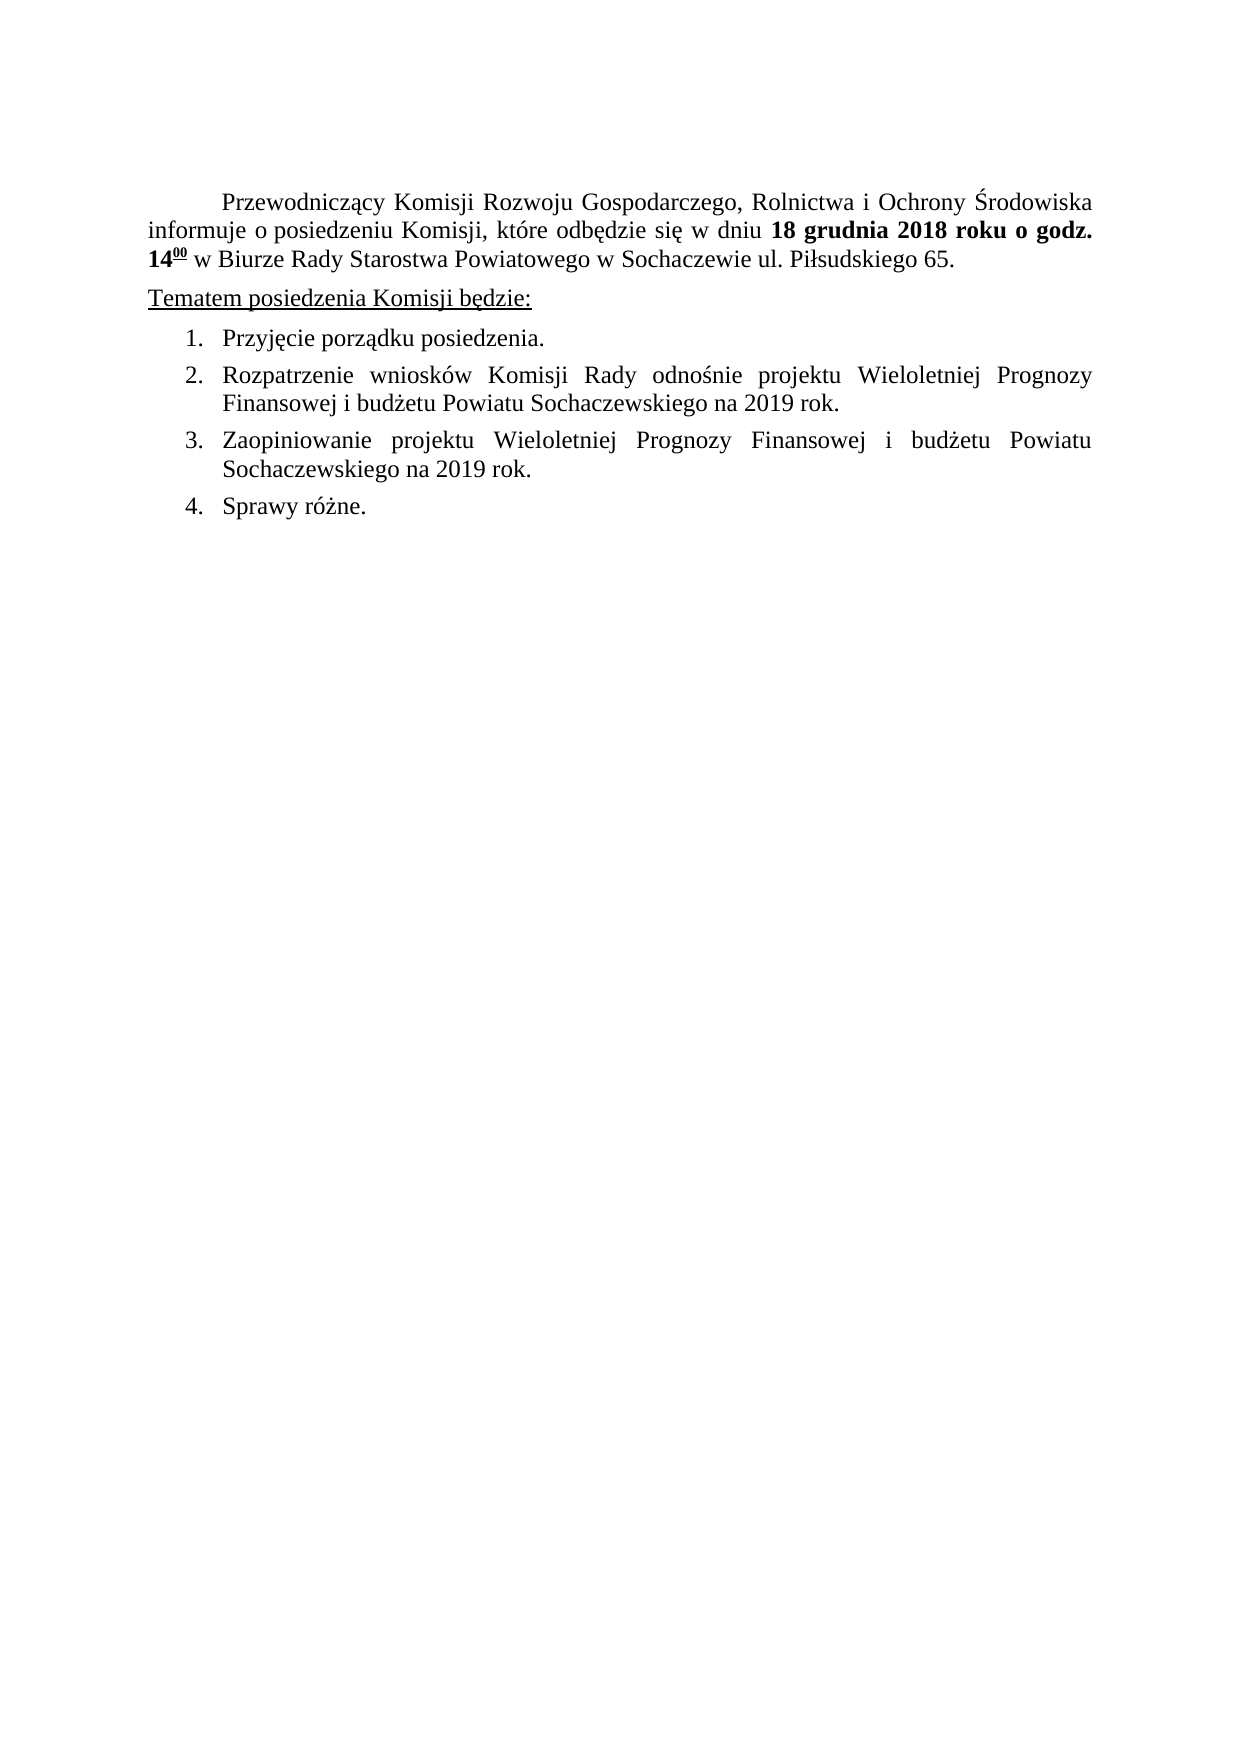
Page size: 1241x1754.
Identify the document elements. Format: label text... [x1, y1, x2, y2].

list Zaopiniowanie projektu Wieloletniej Prognozy Finansowej i budżetu Powiatu Sochaczewskiego na 2019 rok. [185, 426, 1093, 483]
text Przewodniczący Komisji Rozwoju Gospodarczego, Rolnictwa i Ochrony Środowiska informuje o posiedzeniu Komisji, które odbędzie się w dniu 18 grudnia 2018 roku o godz. 1400 w Biurze Rady Starostwa Powiatowego w Sochaczewie ul. Piłsudskiego 65. [148, 158, 1093, 273]
list Sprawy różne. [185, 491, 1093, 520]
text Tematem posiedzenia Komisji będzie: [148, 283, 1093, 312]
list Przyjęcie porządku posiedzenia. [185, 323, 1093, 351]
list Rozpatrzenie wniosków Komisji Rady odnośnie projektu Wieloletniej Prognozy Finansowej i budżetu Powiatu Sochaczewskiego na 2019 rok. [185, 360, 1093, 417]
